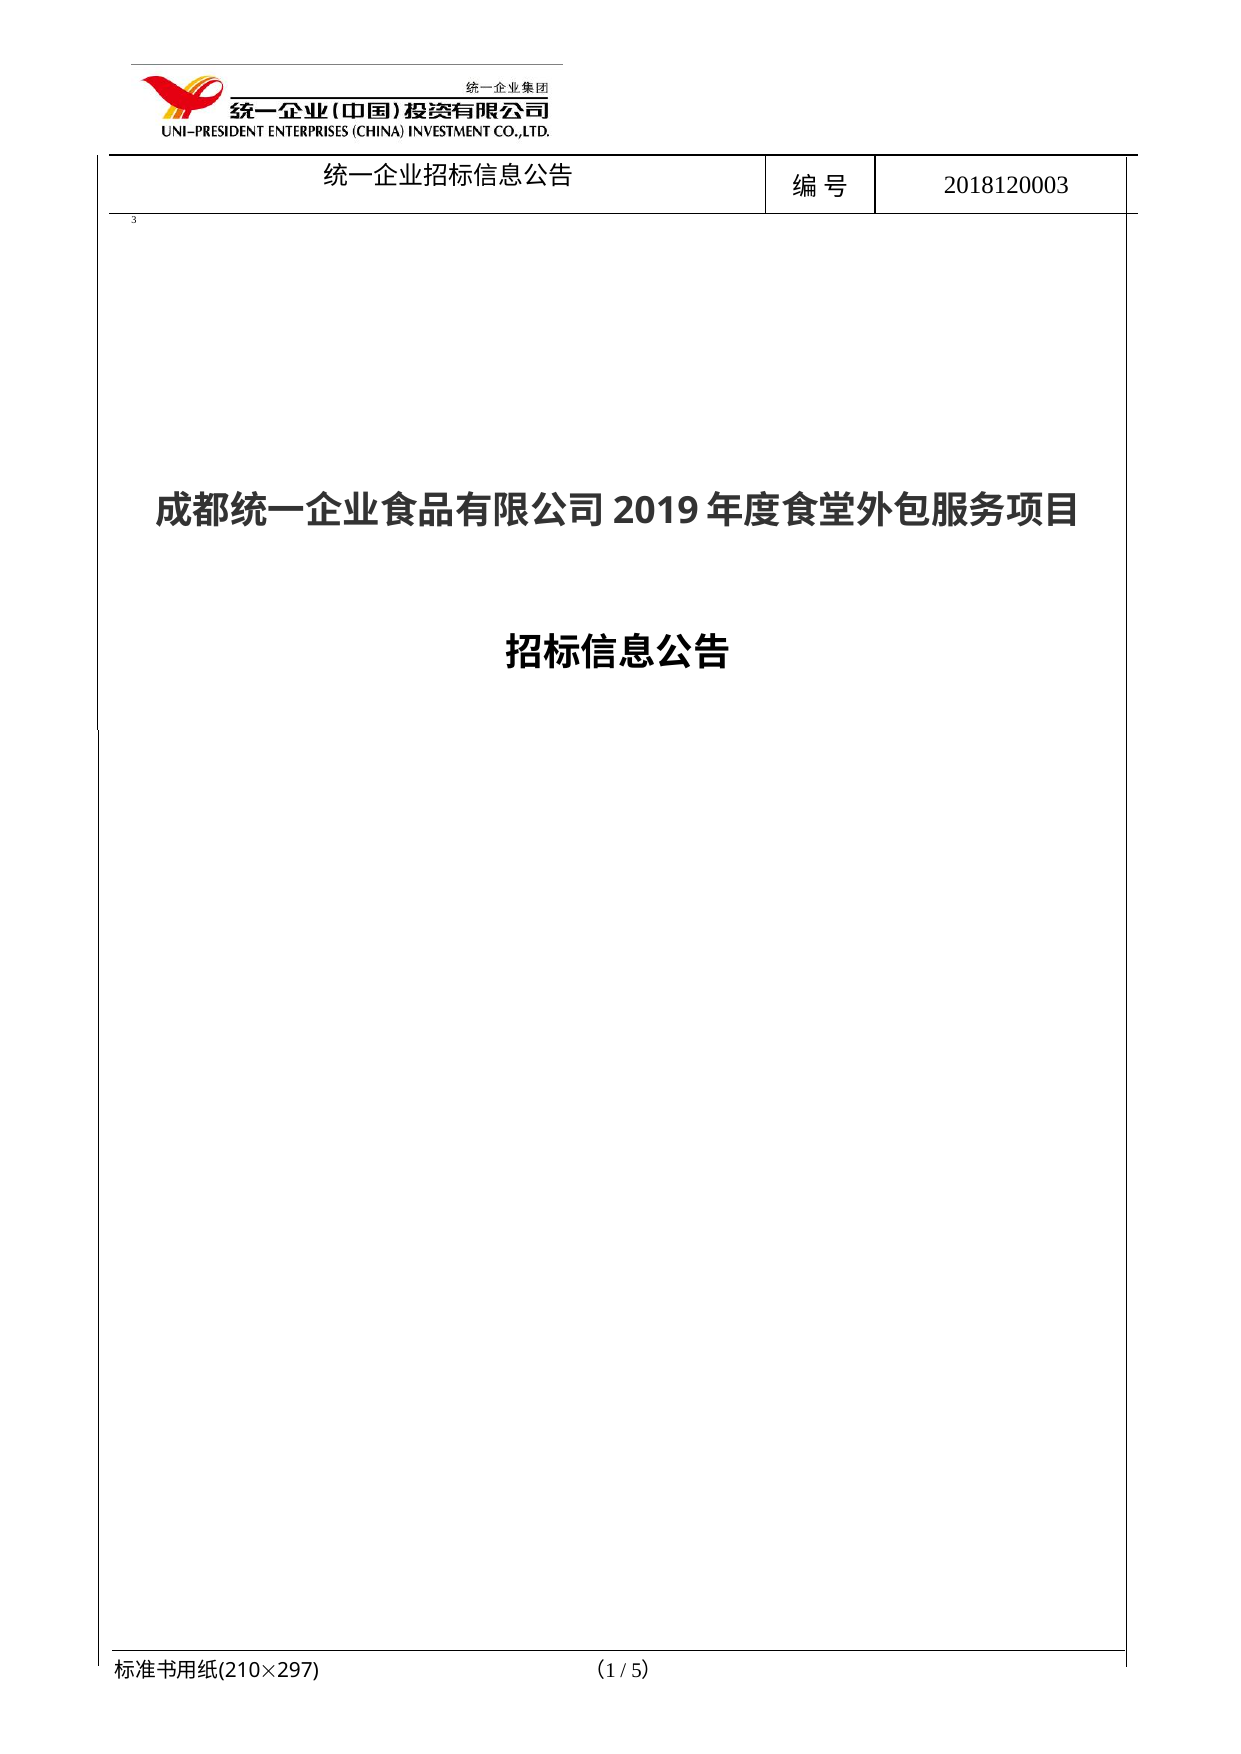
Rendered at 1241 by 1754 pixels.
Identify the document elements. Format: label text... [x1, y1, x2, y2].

text 成都统一企业食品有限公司2019年度食堂外包服务项目 [131, 464, 1105, 551]
text 招标信息公告 [131, 605, 1105, 692]
picture [131, 64, 563, 154]
